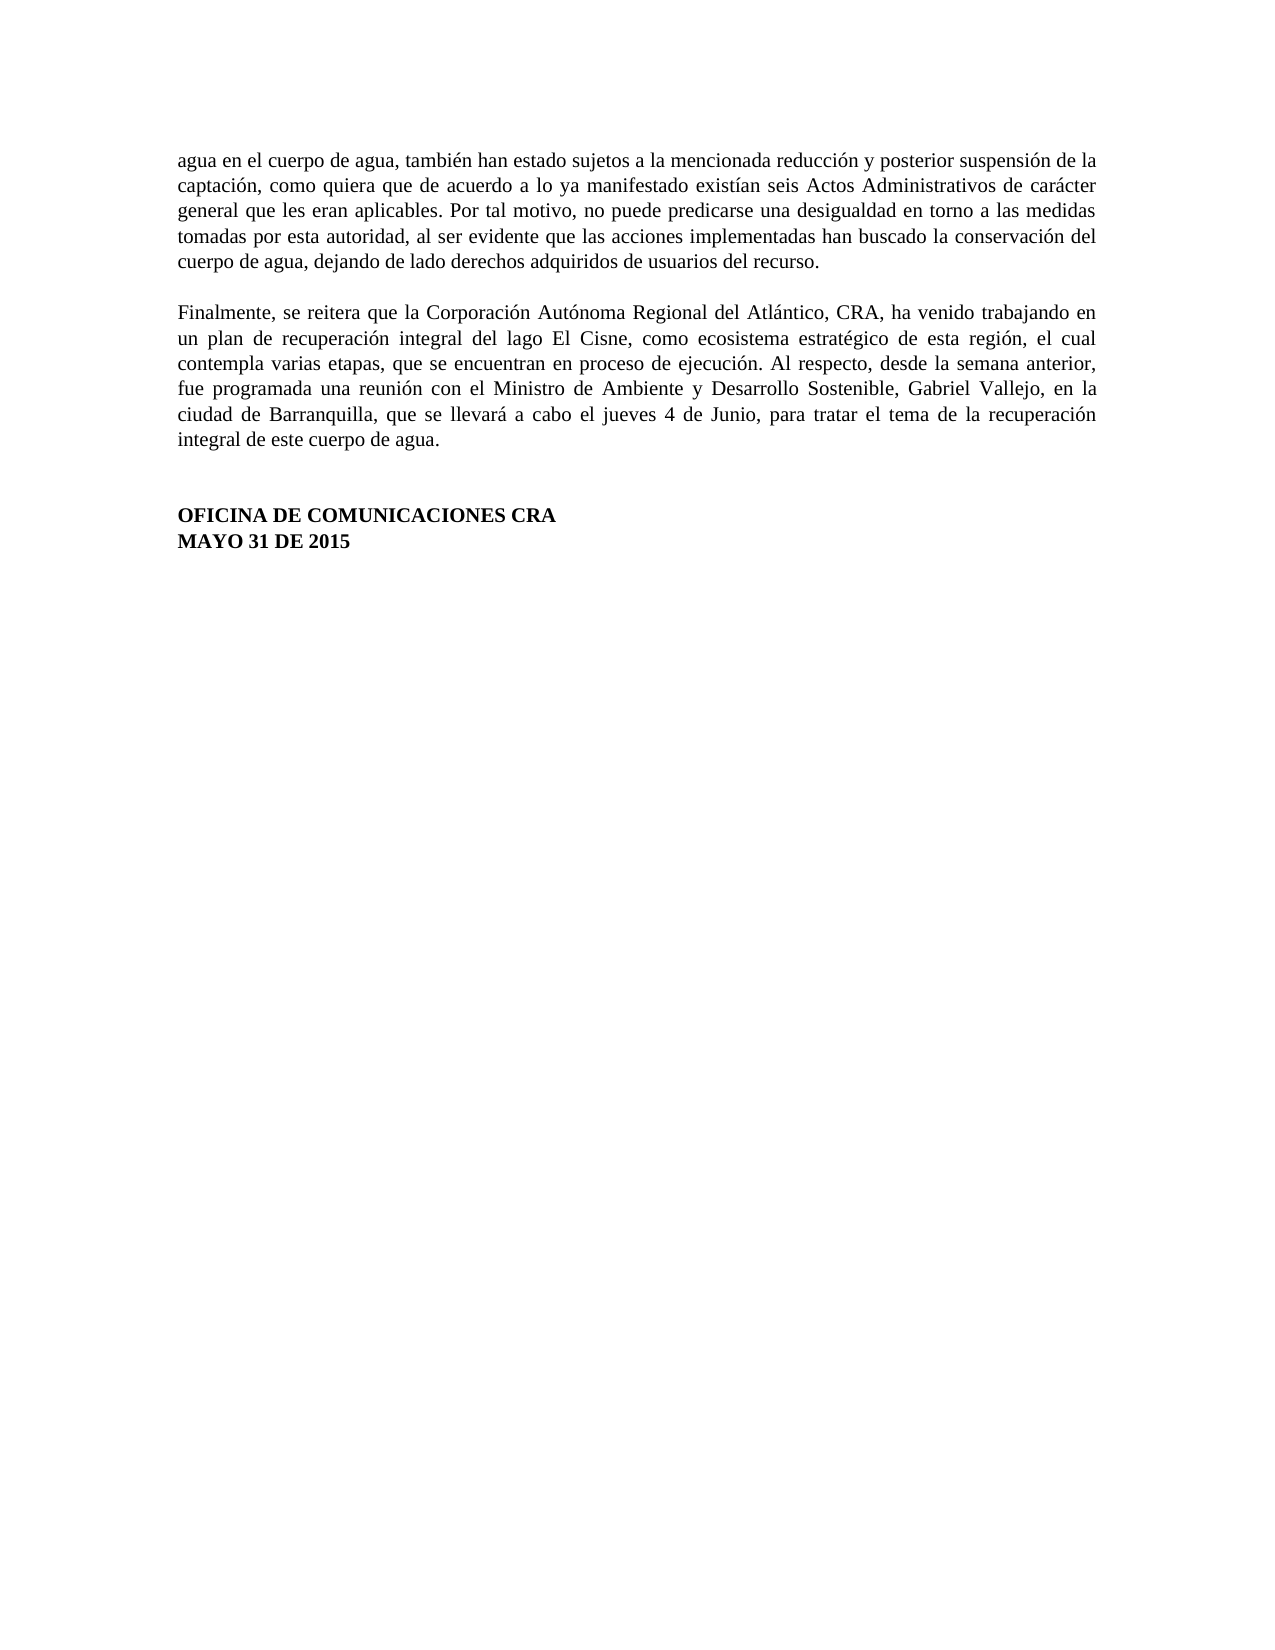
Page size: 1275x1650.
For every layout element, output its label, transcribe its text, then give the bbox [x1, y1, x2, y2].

text Finalmente, se reitera que la Corporación Autónoma Regional del Atlántico, CRA, ha venido trabajando en un plan de recuperación integral del lago El Cisne, como ecosistema estratégico de esta región, el cual contempla varias etapas, que se encuentran en proceso de ejecución. Al respecto, desde la semana anterior, fue programada una reunión con el Ministro de Ambiente y Desarrollo Sostenible, Gabriel Vallejo, en la ciudad de Barranquilla, que se llevará a cabo el jueves 4 de Junio, para tratar el tema de la recuperación integral de este cuerpo de agua. [177, 300, 1098, 451]
text MAYO 31 DE 2015 [177, 529, 1098, 553]
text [177, 148, 1098, 273]
text OFICINA DE COMUNICACIONES CRA [177, 503, 1098, 527]
